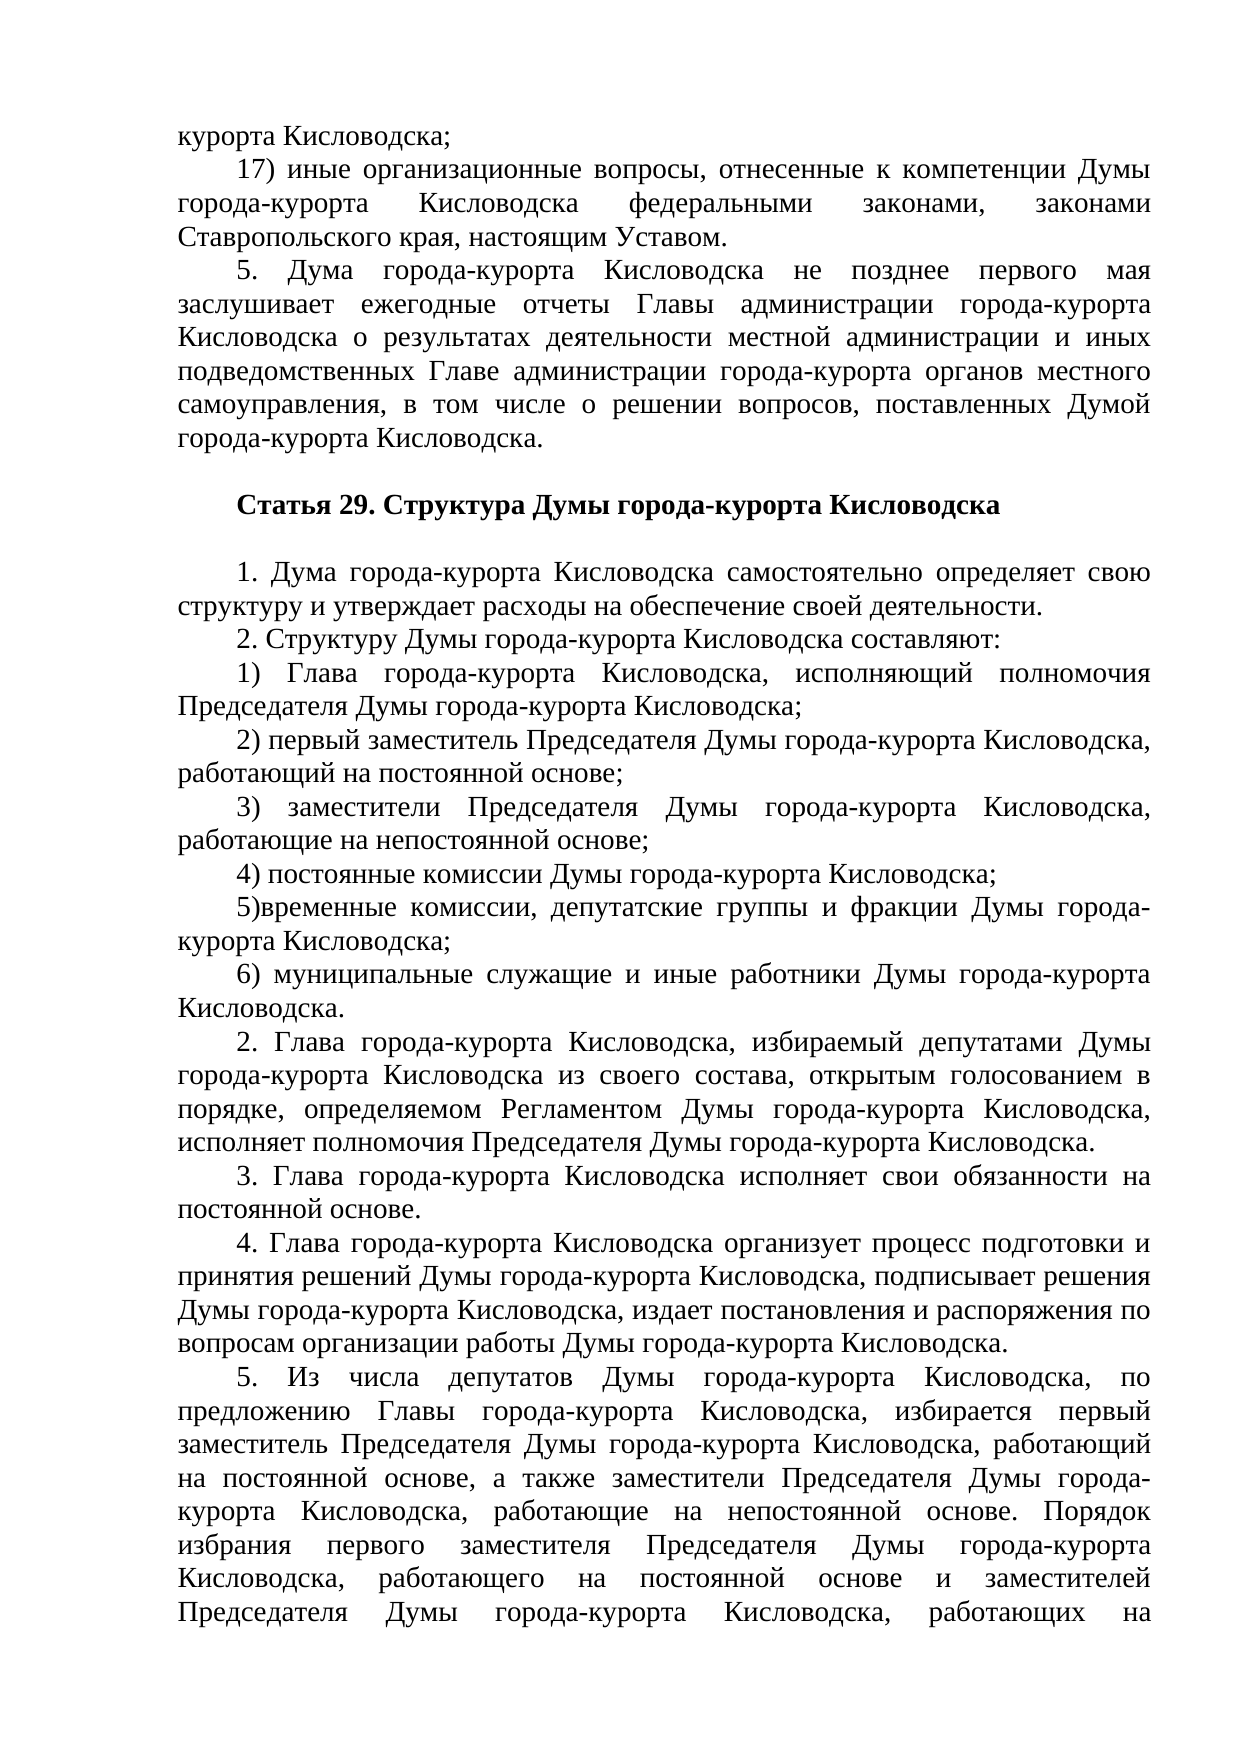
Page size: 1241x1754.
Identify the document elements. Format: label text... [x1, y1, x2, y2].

text 5. Дума города-курорта Кисловодска не позднее первого мая заслушивает ежегодные отчеты Главы администрации города-курорта Кисловодска о результатах деятельности местной администрации и иных подведомственных Главе администрации города-курорта органов местного самоуправления, в том числе о решении вопросов, поставленных Думой города-курорта Кисловодска. [177, 252, 1152, 453]
text 2. Глава города-курорта Кисловодска, избираемый депутатами Думы города-курорта Кисловодска из своего состава, открытым голосованием в порядке, определяемом Регламентом Думы города-курорта Кисловодска, исполняет полномочия Председателя Думы города-курорта Кисловодска. [177, 1024, 1152, 1158]
text 17) иные организационные вопросы, отнесенные к компетенции Думы города-курорта Кисловодска федеральными законами, законами Ставропольского края, настоящим Уставом. [177, 152, 1152, 252]
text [177, 118, 1152, 152]
text 5)временные комиссии, депутатские группы и фракции Думы города-курорта Кисловодска; [177, 889, 1152, 957]
text Статья 29. Структура Думы города-курорта Кисловодска [177, 487, 1152, 521]
text 2. Структуру Думы города-курорта Кисловодска составляют: [177, 621, 1152, 655]
text 3. Глава города-курорта Кисловодска исполняет свои обязанности на постоянной основе. [177, 1158, 1152, 1225]
text 4. Глава города-курорта Кисловодска организует процесс подготовки и принятия решений Думы города-курорта Кисловодска, подписывает решения Думы города-курорта Кисловодска, издает постановления и распоряжения по вопросам организации работы Думы города-курорта Кисловодска. [177, 1225, 1152, 1359]
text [177, 1359, 1152, 1627]
text 2) первый заместитель Председателя Думы города-курорта Кисловодска, работающий на постоянной основе; [177, 722, 1152, 789]
text 4) постоянные комиссии Думы города-курорта Кисловодска; [177, 856, 1152, 889]
text 1. Дума города-курорта Кисловодска самостоятельно определяет свою структуру и утверждает расходы на обеспечение своей деятельности. [177, 554, 1152, 621]
text 6) муниципальные служащие и иные работники Думы города-курорта Кисловодска. [177, 957, 1152, 1024]
text 1) Глава города-курорта Кисловодска, исполняющий полномочия Председателя Думы города-курорта Кисловодска; [177, 655, 1152, 722]
text 3) заместители Председателя Думы города-курорта Кисловодска, работающие на непостоянной основе; [177, 789, 1152, 856]
